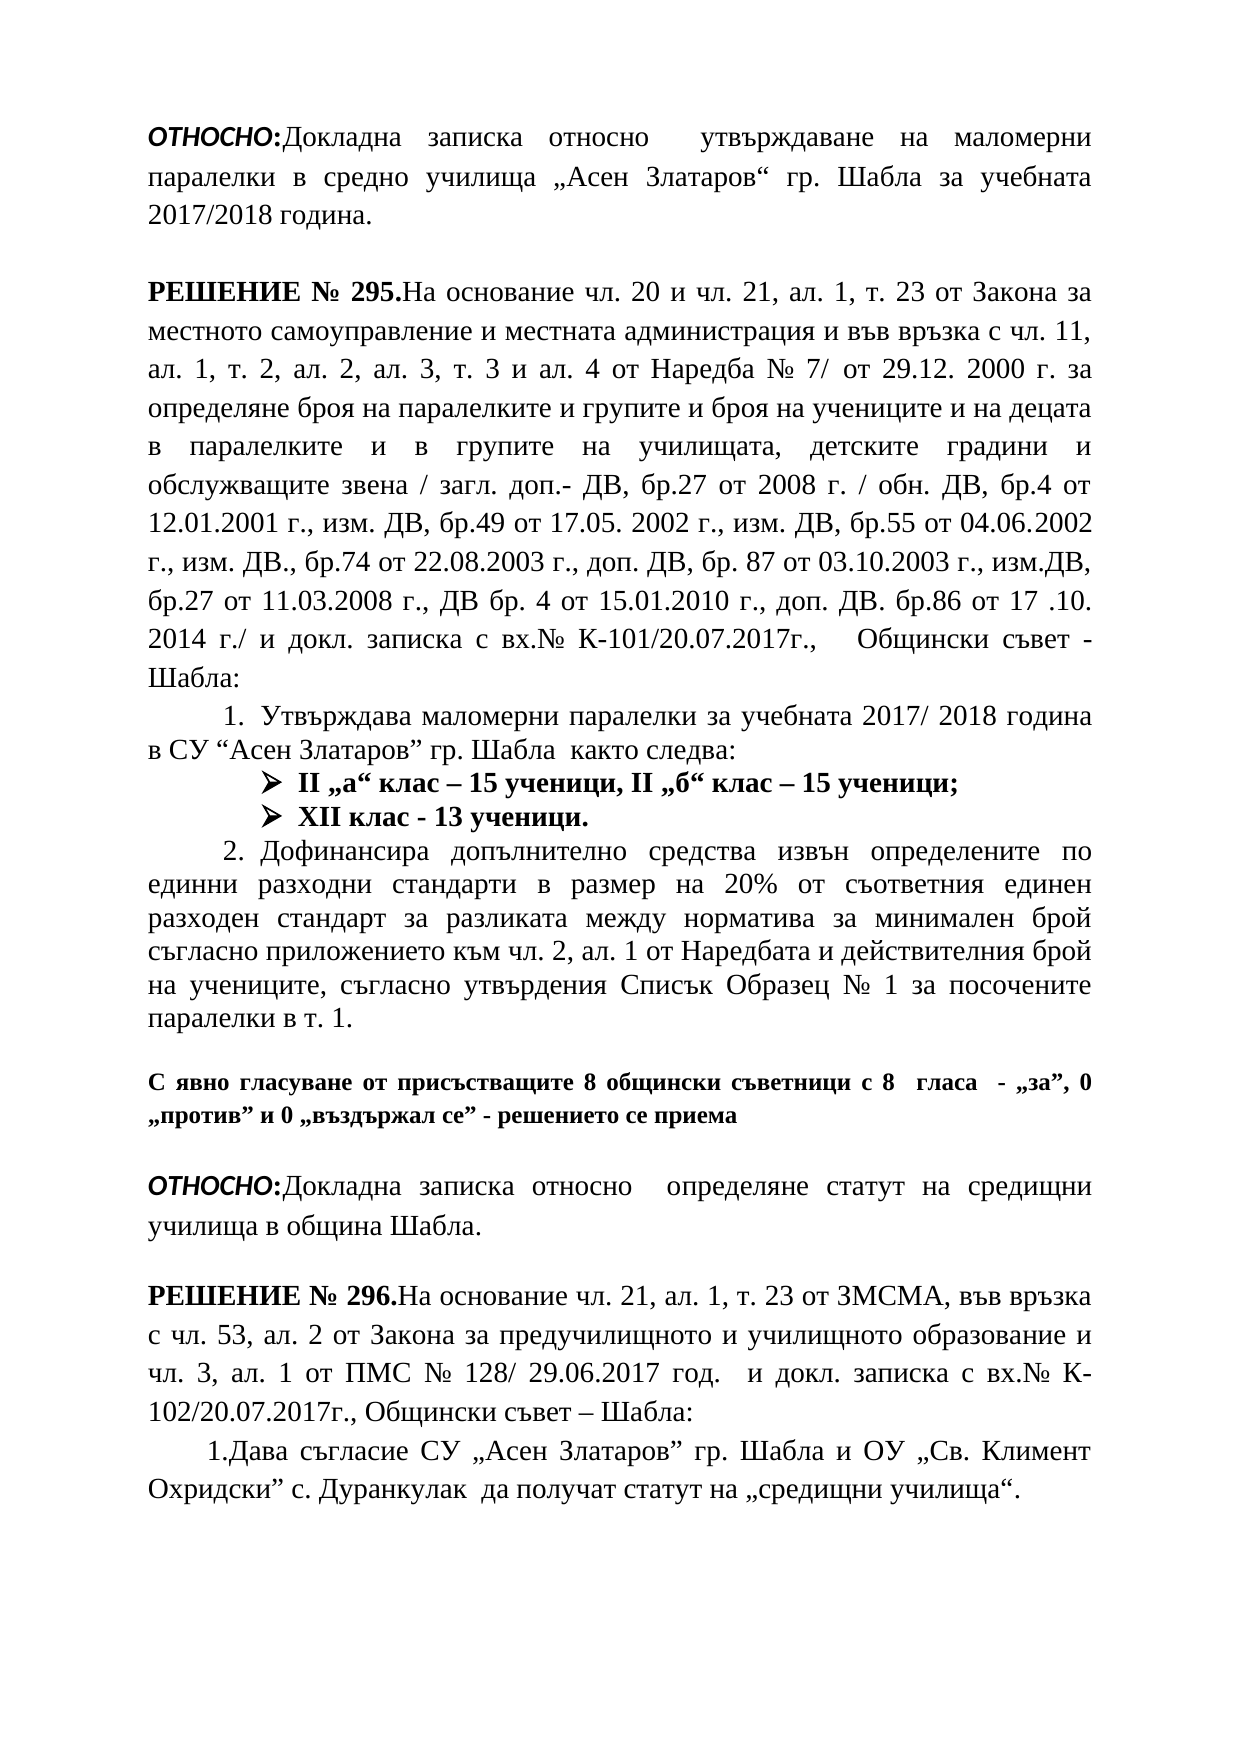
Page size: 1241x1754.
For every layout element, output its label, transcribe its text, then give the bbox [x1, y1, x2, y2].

text ОТНОСНО:Докладна записка относно определяне статут на средищни училища в община Шабла. [148, 1167, 1093, 1241]
list Утвърждава маломерни паралелки за учебната 2017/ 2018 година в СУ “Асен Златаров” гр. Шабла както следва: [148, 698, 1093, 765]
text ОТНОСНО:Докладна записка относно утвърждаване на маломерни паралелки в средно училища „Асен Златаров“ гр. Шабла за учебната 2017/2018 година. [148, 118, 1093, 231]
text С явно гласуване от присъстващите 8 общински съветници с 8 гласа - „за”, 0 „против” и 0 „въздържал се” - решението се приема [148, 1067, 1093, 1129]
list Дофинансира допълнително средства извън определените по единни разходни стандарти в размер на 20% от съответния единен разходен стандарт за разликата между норматива за минимален брой съгласно приложението към чл. 2, ал. 1 от Наредбата и действителния брой на учениците, съгласно утвърдения Списък Образец № 1 за посочените паралелки в т. 1. [148, 833, 1093, 1034]
text РЕШЕНИЕ № 296.На основание чл. 21, ал. 1, т. 23 от ЗМСМА, във връзка с чл. 53, ал. 2 от Закона за предучилищното и училищното образование и чл. 3, ал. 1 от ПМС № 128/ 29.06.2017 год. и докл. записка с вх.№ К-102/20.07.2017г., Общински съвет – Шабла: [148, 1278, 1093, 1428]
list ХІІ клас - 13 ученици. [260, 799, 1093, 833]
text 1.Дава съгласие СУ „Асен Златаров” гр. Шабла и ОУ „Св. Климент Охридски” с. Дуранкулак да получат статут на „средищни училища“. [148, 1433, 1093, 1505]
list ІІ „а“ клас – 15 ученици, ІІ „б“ клас – 15 ученици; [260, 765, 1093, 799]
text РЕШЕНИЕ № 295.На основание чл. 20 и чл. 21, ал. 1, т. 23 от Закона за местното самоуправление и местната администрация и във връзка с чл. 11, ал. 1, т. 2, ал. 2, ал. 3, т. 3 и ал. 4 от Наредба № 7/ от 29.12. . за определяне броя на паралелките и групите и броя на учениците и на децата в паралелките и в групите на училищата, детските градини и обслужващите звена / загл. доп.- ДВ, бр.27 от . / обн. ДВ, бр.4 от 12.01.2001 г., изм. ДВ, бр.49 от 17.05. ., изм. ДВ, бр.55 от 04.06.2002 г., изм. ДВ., бр.74 от 22.08.2003 г., доп. ДВ, бр. 87 от 03.10.2003 г., изм.ДВ, бр.27 от 11.03.2008 г., ДВ бр. 4 от 15.01.2010 г., доп. ДВ. бр.86 от 17 .10. 2014 г./ и докл. записка с вх.№ К-101/20.07.2017г., Общински съвет - Шабла: [148, 274, 1093, 693]
